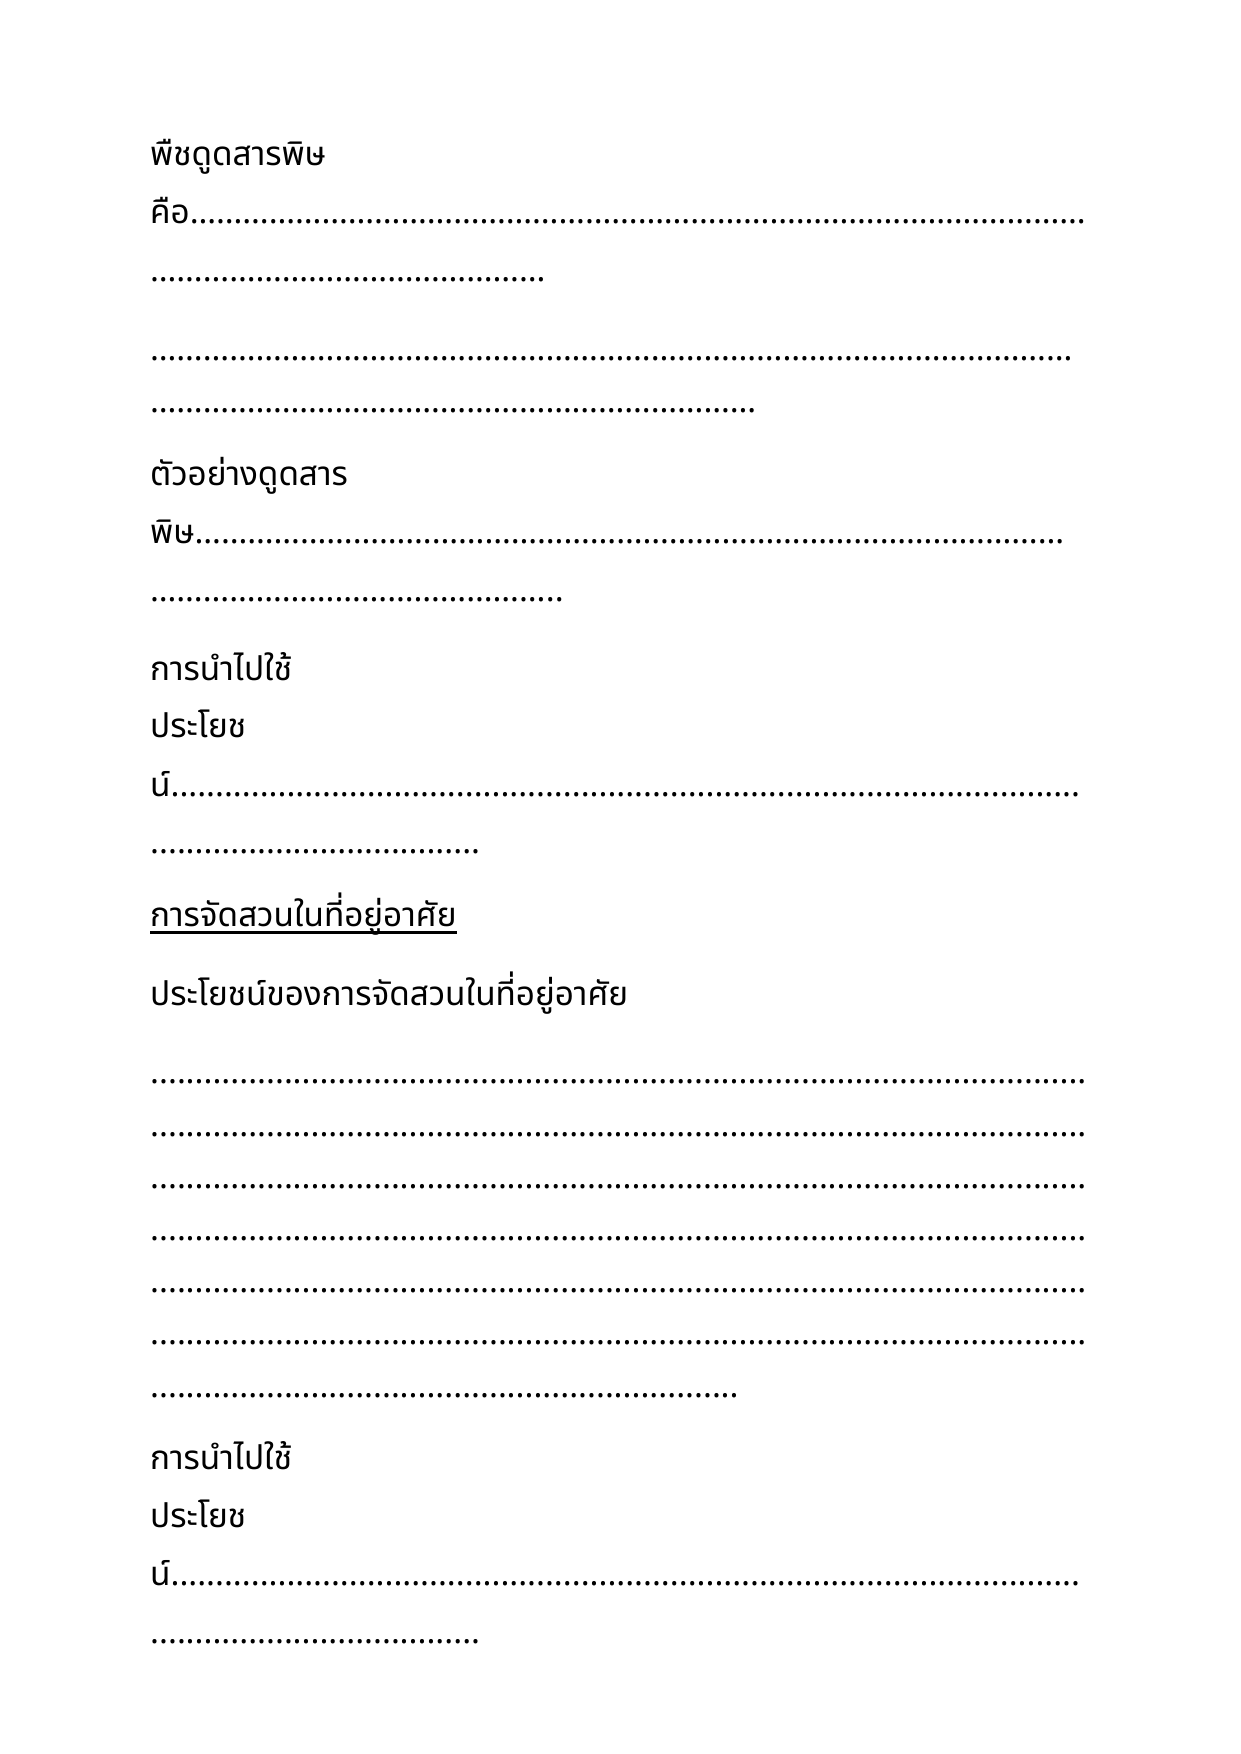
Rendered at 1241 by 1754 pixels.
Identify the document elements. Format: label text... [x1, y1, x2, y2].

text ........................................................................................................................................................................................................................................................................................................................................................................................................................................................................................................................................................................................................................................................................................................................ [150, 1048, 1090, 1407]
text ………………………………………………………………………………………………………………………………………………………… [150, 324, 1090, 422]
text การนำไปใช้ประโยชน์........................................................................................................................................... [150, 1434, 1090, 1653]
text ประโยชน์ของการจัดสวนในที่อยู่อาศัย [150, 969, 1090, 1020]
text การนำไปใช้ประโยชน์........................................................................................................................................... [150, 644, 1090, 863]
text ตัวอย่างดูดสารพิษ……………………………………………………………………………………………………………………………….. [150, 450, 1090, 616]
text พืชดูดสารพิษ คือ………………………………………………………………………………………………………………………………… [150, 130, 1090, 296]
text การจัดสวนในที่อยู่อาศัย [150, 891, 1090, 941]
